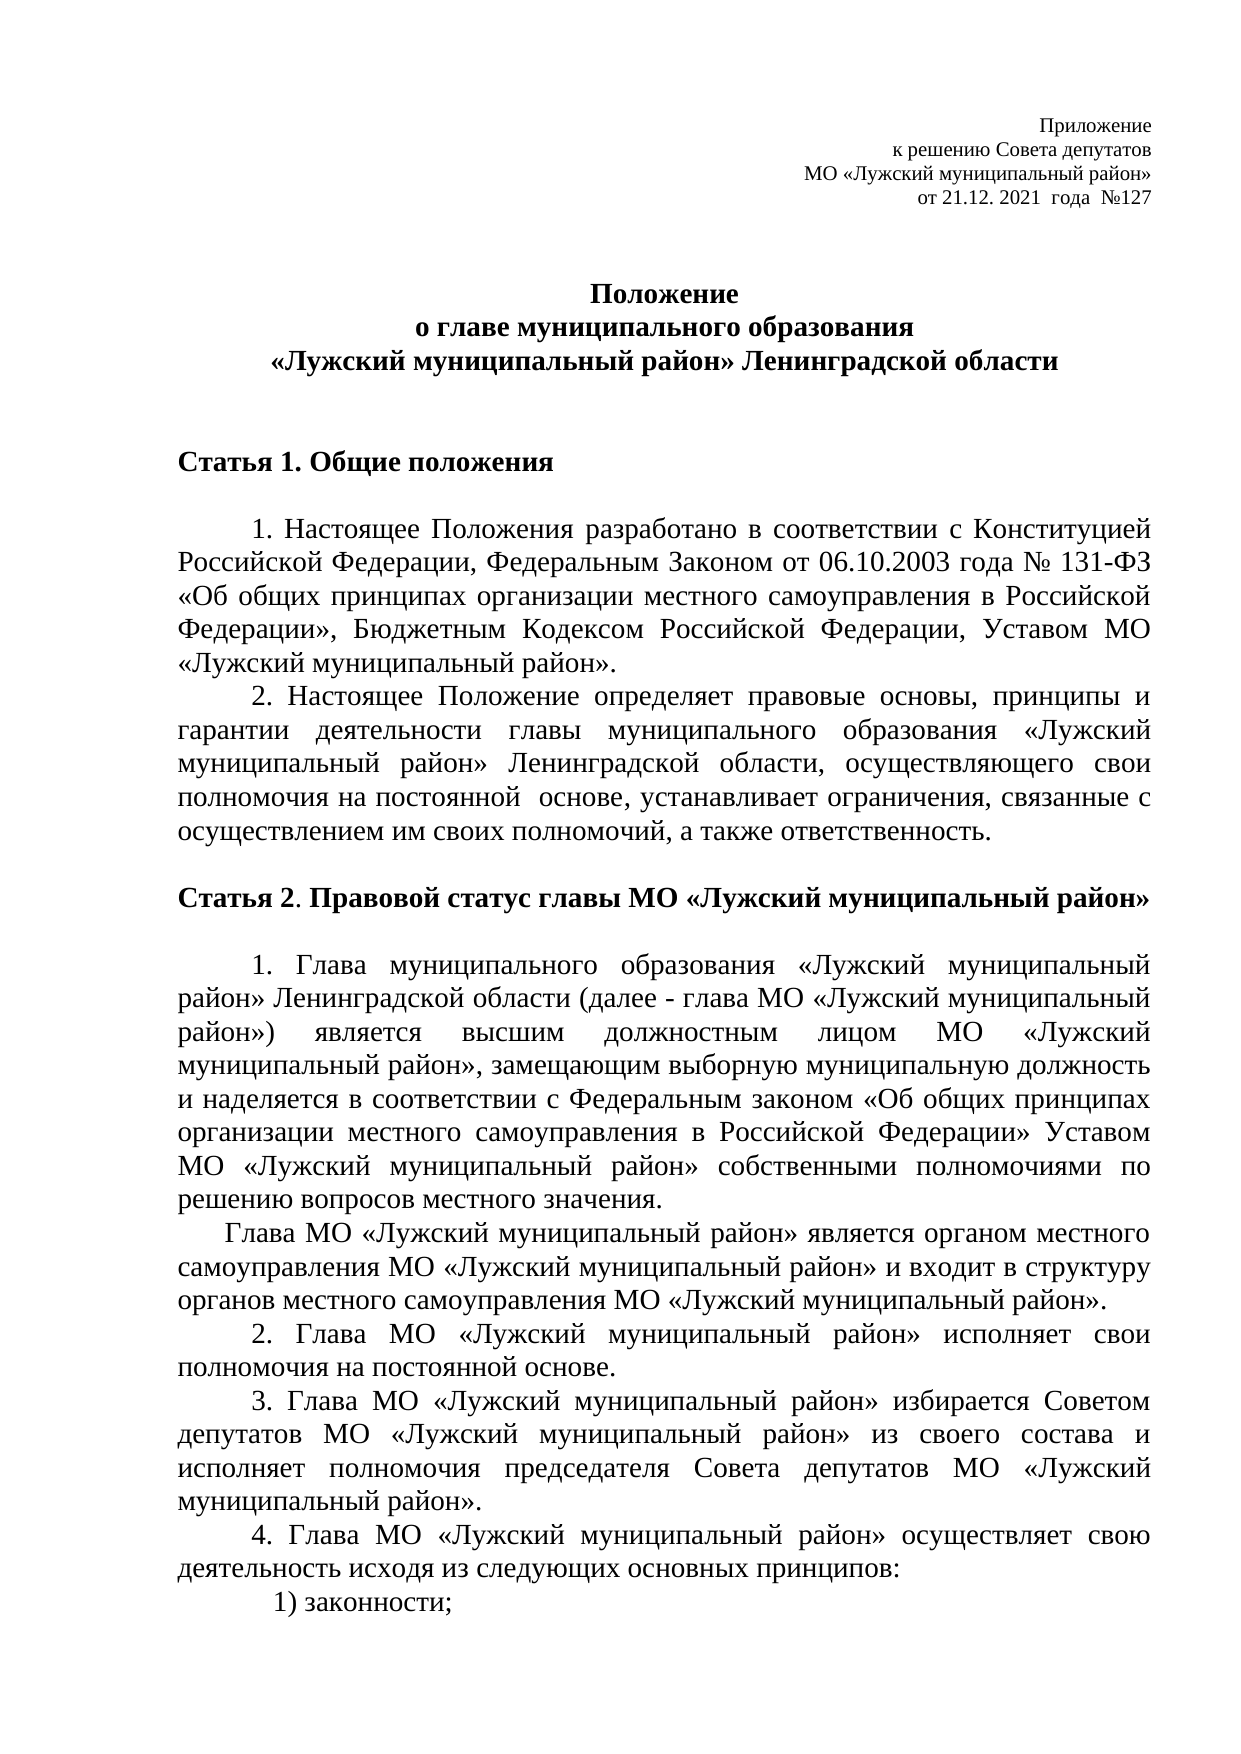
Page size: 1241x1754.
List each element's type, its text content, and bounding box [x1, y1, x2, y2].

text 2. Настоящее Положение определяет правовые основы, принципы и гарантии деятельности главы муниципального образования «Лужский муниципальный район» Ленинградской области, осуществляющего свои полномочия на постоянной основе, устанавливает ограничения, связанные с осуществлением им своих полномочий, а также ответственность. [177, 678, 1152, 846]
text Статья 2. Правовой статус главы МО «Лужский муниципальный район» [177, 880, 1152, 913]
text к решению Совета депутатов [177, 137, 1152, 161]
text Приложение [177, 113, 1152, 137]
text 3. Глава МО «Лужский муниципальный район» избирается Советом депутатов МО «Лужский муниципальный район» из своего состава и исполняет полномочия председателя Совета депутатов МО «Лужский муниципальный район». [177, 1383, 1152, 1517]
text «Лужский муниципальный район» Ленинградской области [177, 343, 1152, 377]
text 2. Глава МО «Лужский муниципальный район» исполняет свои полномочия на постоянной основе. [177, 1316, 1152, 1383]
text МО «Лужский муниципальный район» [177, 161, 1152, 185]
text 1) законности; [177, 1584, 1152, 1618]
text Статья 1. Общие положения [177, 444, 1152, 477]
text 1. Настоящее Положения разработано в соответствии с Конституцией Российской Федерации, Федеральным Законом от 06.10.2003 года № 131-ФЗ «Об общих принципах организации местного самоуправления в Российской Федерации», Бюджетным Кодексом Российской Федерации, Уставом МО «Лужский муниципальный район». [177, 511, 1152, 678]
text от 21.12. 2021 года №127 [177, 185, 1152, 209]
text о главе муниципального образования [177, 309, 1152, 343]
text 1. Глава муниципального образования «Лужский муниципальный район» Ленинградской области (далее - глава МО «Лужский муниципальный район») является высшим должностным лицом МО «Лужский муниципальный район», замещающим выборную муниципальную должность и наделяется в соответствии с Федеральным законом «Об общих принципах организации местного самоуправления в Российской Федерации» Уставом МО «Лужский муниципальный район» собственными полномочиями по решению вопросов местного значения. [177, 947, 1152, 1215]
text Положение [177, 276, 1152, 309]
text Глава МО «Лужский муниципальный район» является органом местного самоуправления МО «Лужский муниципальный район» и входит в структуру органов местного самоуправления МО «Лужский муниципальный район». [177, 1215, 1152, 1316]
text 4. Глава МО «Лужский муниципальный район» осуществляет свою деятельность исходя из следующих основных принципов: [177, 1517, 1152, 1584]
